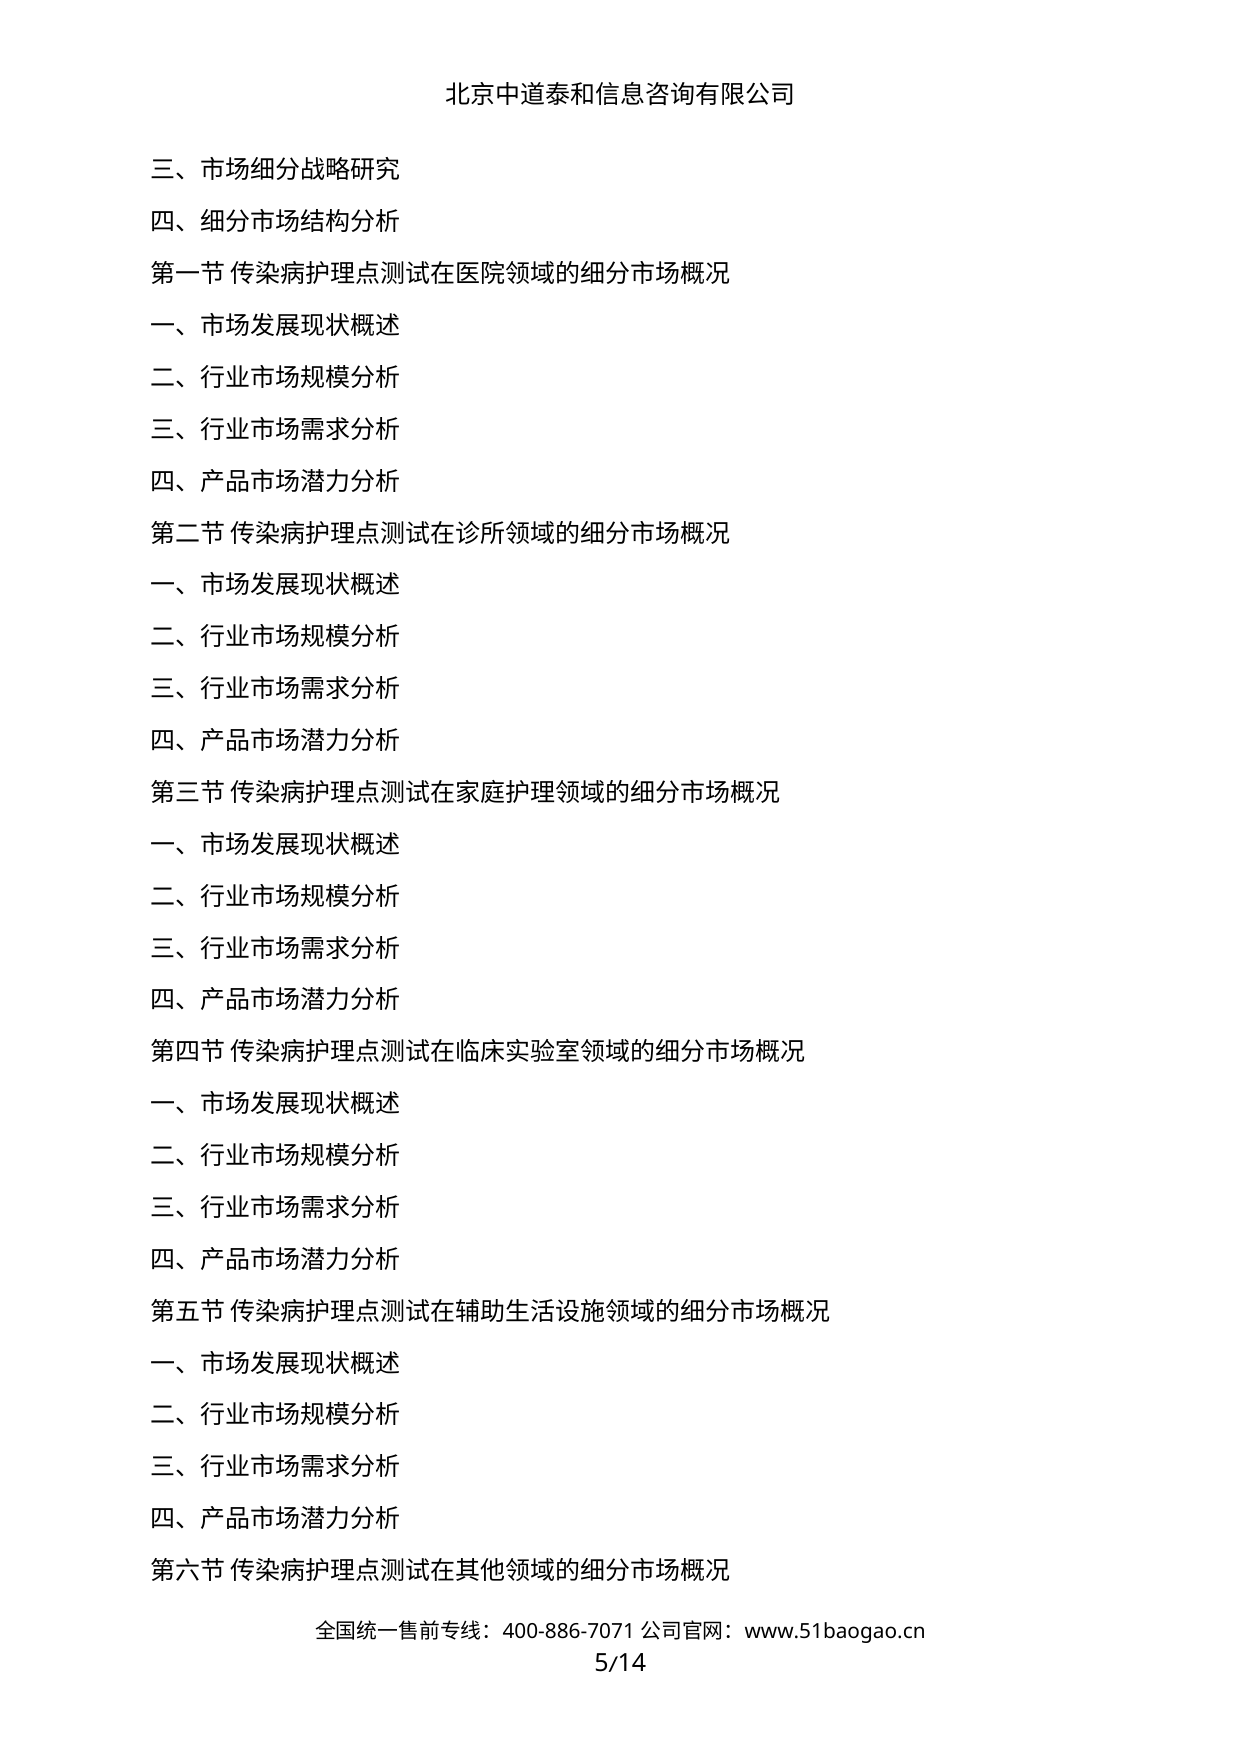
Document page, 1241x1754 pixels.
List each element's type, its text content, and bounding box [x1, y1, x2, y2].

text 一、市场发展现状概述 [150, 1343, 1090, 1379]
text 四、产品市场潜力分析 [150, 1239, 1090, 1276]
text 第一节 传染病护理点测试在医院领域的细分市场概况 [150, 254, 1090, 290]
text 第二节 传染病护理点测试在诊所领域的细分市场概况 [150, 513, 1090, 549]
text 一、市场发展现状概述 [150, 306, 1090, 342]
text 三、行业市场需求分析 [150, 669, 1090, 705]
text 三、行业市场需求分析 [150, 928, 1090, 964]
text 四、细分市场结构分析 [150, 202, 1090, 238]
text 三、行业市场需求分析 [150, 1447, 1090, 1483]
text 第四节 传染病护理点测试在临床实验室领域的细分市场概况 [150, 1032, 1090, 1068]
text 三、行业市场需求分析 [150, 409, 1090, 446]
text 一、市场发展现状概述 [150, 565, 1090, 601]
text 第六节 传染病护理点测试在其他领域的细分市场概况 [150, 1551, 1090, 1587]
text 四、产品市场潜力分析 [150, 1499, 1090, 1535]
text 二、行业市场规模分析 [150, 1395, 1090, 1431]
text 二、行业市场规模分析 [150, 1136, 1090, 1172]
text 第五节 传染病护理点测试在辅助生活设施领域的细分市场概况 [150, 1291, 1090, 1327]
text 四、产品市场潜力分析 [150, 721, 1090, 757]
text 第三节 传染病护理点测试在家庭护理领域的细分市场概况 [150, 772, 1090, 809]
text 二、行业市场规模分析 [150, 876, 1090, 912]
text 四、产品市场潜力分析 [150, 980, 1090, 1016]
text 三、行业市场需求分析 [150, 1187, 1090, 1224]
text 二、行业市场规模分析 [150, 617, 1090, 653]
text 三、市场细分战略研究 [150, 150, 1090, 186]
text 四、产品市场潜力分析 [150, 461, 1090, 497]
text 一、市场发展现状概述 [150, 824, 1090, 861]
text 一、市场发展现状概述 [150, 1084, 1090, 1120]
text 二、行业市场规模分析 [150, 357, 1090, 394]
